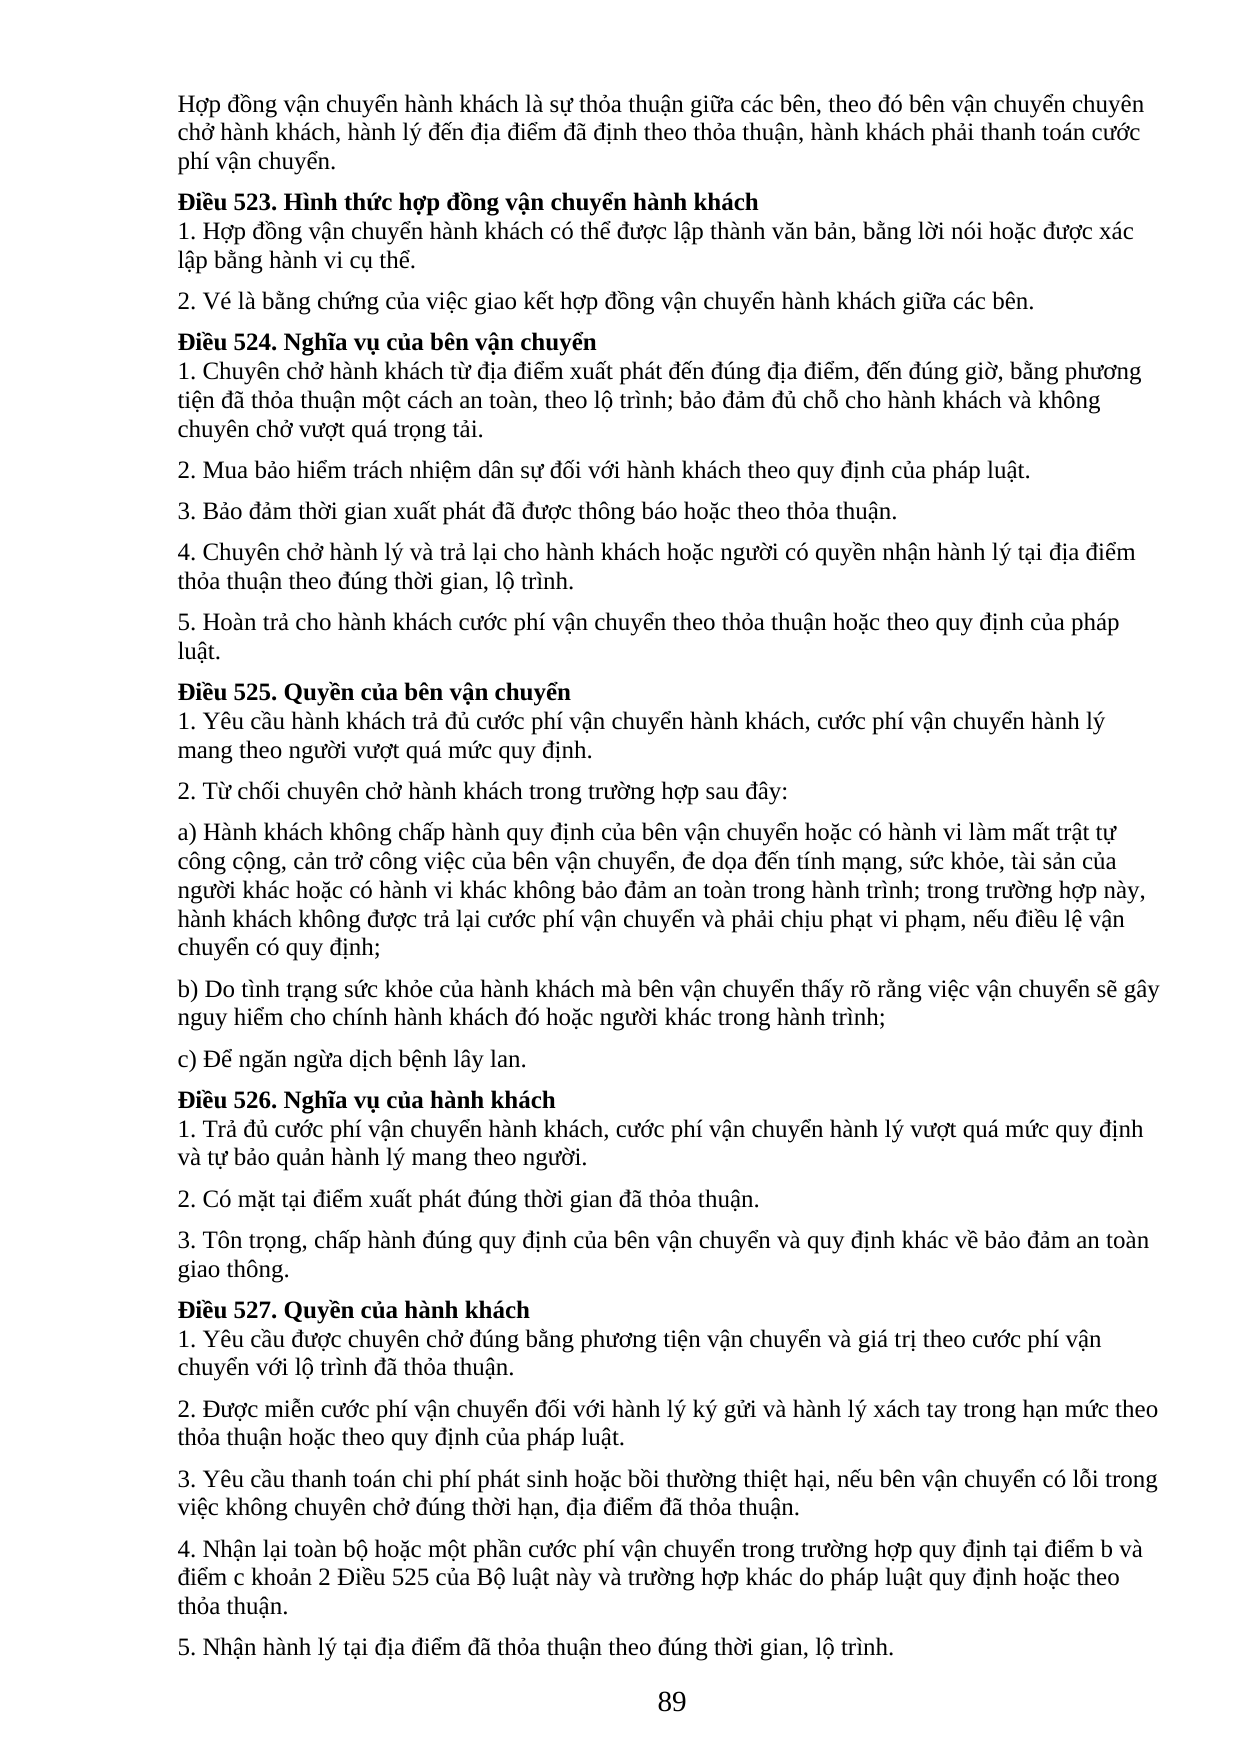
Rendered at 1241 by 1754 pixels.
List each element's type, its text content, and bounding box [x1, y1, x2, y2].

text 2. Được miễn cước phí vận chuyển đối với hành lý ký gửi và hành lý xách tay trong hạn mức theo thỏa thuận hoặc theo quy định của pháp luật. [177, 1394, 1166, 1451]
text 4. Nhận lại toàn bộ hoặc một phần cước phí vận chuyển trong trường hợp quy định tại điểm b và điểm c khoản 2 Điều 525 của Bộ luật này và trường hợp khác do pháp luật quy định hoặc theo thỏa thuận. [177, 1534, 1166, 1620]
text 5. Hoàn trả cho hành khách cước phí vận chuyển theo thỏa thuận hoặc theo quy định của pháp luật. [177, 607, 1166, 665]
text Điều 526. Nghĩa vụ của hành khách [177, 1085, 1166, 1114]
text 2. Mua bảo hiểm trách nhiệm dân sự đối với hành khách theo quy định của pháp luật. [177, 455, 1166, 484]
text Điều 524. Nghĩa vụ của bên vận chuyển [177, 327, 1166, 356]
text 4. Chuyên chở hành lý và trả lại cho hành khách hoặc người có quyền nhận hành lý tại địa điểm thỏa thuận theo đúng thời gian, lộ trình. [177, 537, 1166, 595]
text 2. Từ chối chuyên chở hành khách trong trường hợp sau đây: [177, 776, 1166, 805]
text 1. Yêu cầu được chuyên chở đúng bằng phương tiện vận chuyển và giá trị theo cước phí vận chuyển với lộ trình đã thỏa thuận. [177, 1324, 1166, 1381]
text 1. Chuyên chở hành khách từ địa điểm xuất phát đến đúng địa điểm, đến đúng giờ, bằng phương tiện đã thỏa thuận một cách an toàn, theo lộ trình; bảo đảm đủ chỗ cho hành khách và không chuyên chở vượt quá trọng tải. [177, 356, 1166, 442]
text 3. Tôn trọng, chấp hành đúng quy định của bên vận chuyển và quy định khác về bảo đảm an toàn giao thông. [177, 1225, 1166, 1282]
text 2. Có mặt tại điểm xuất phát đúng thời gian đã thỏa thuận. [177, 1184, 1166, 1212]
text Điều 527. Quyền của hành khách [177, 1295, 1166, 1324]
text c) Để ngăn ngừa dịch bệnh lây lan. [177, 1044, 1166, 1072]
text 3. Bảo đảm thời gian xuất phát đã được thông báo hoặc theo thỏa thuận. [177, 496, 1166, 525]
text Hợp đồng vận chuyển hành khách là sự thỏa thuận giữa các bên, theo đó bên vận chuyển chuyên chở hành khách, hành lý đến địa điểm đã định theo thỏa thuận, hành khách phải thanh toán cước phí vận chuyển. [177, 89, 1166, 175]
text 5. Nhận hành lý tại địa điểm đã thỏa thuận theo đúng thời gian, lộ trình. [177, 1632, 1166, 1661]
text 2. Vé là bằng chứng của việc giao kết hợp đồng vận chuyển hành khách giữa các bên. [177, 286, 1166, 315]
text b) Do tình trạng sức khỏe của hành khách mà bên vận chuyển thấy rõ rằng việc vận chuyển sẽ gây nguy hiểm cho chính hành khách đó hoặc người khác trong hành trình; [177, 974, 1166, 1031]
text 3. Yêu cầu thanh toán chi phí phát sinh hoặc bồi thường thiệt hại, nếu bên vận chuyển có lỗi trong việc không chuyên chở đúng thời hạn, địa điểm đã thỏa thuận. [177, 1464, 1166, 1521]
text 1. Hợp đồng vận chuyển hành khách có thể được lập thành văn bản, bằng lời nói hoặc được xác lập bằng hành vi cụ thể. [177, 216, 1166, 274]
text Điều 523. Hình thức hợp đồng vận chuyển hành khách [177, 187, 1166, 216]
text a) Hành khách không chấp hành quy định của bên vận chuyển hoặc có hành vi làm mất trật tự công cộng, cản trở công việc của bên vận chuyển, đe dọa đến tính mạng, sức khỏe, tài sản của người khác hoặc có hành vi khác không bảo đảm an toàn trong hành trình; trong trường hợp này, hành khách không được trả lại cước phí vận chuyển và phải chịu phạt vi phạm, nếu điều lệ vận chuyển có quy định; [177, 817, 1166, 961]
text Điều 525. Quyền của bên vận chuyển [177, 677, 1166, 706]
text 1. Trả đủ cước phí vận chuyển hành khách, cước phí vận chuyển hành lý vượt quá mức quy định và tự bảo quản hành lý mang theo người. [177, 1114, 1166, 1171]
text 1. Yêu cầu hành khách trả đủ cước phí vận chuyển hành khách, cước phí vận chuyển hành lý mang theo người vượt quá mức quy định. [177, 706, 1166, 764]
